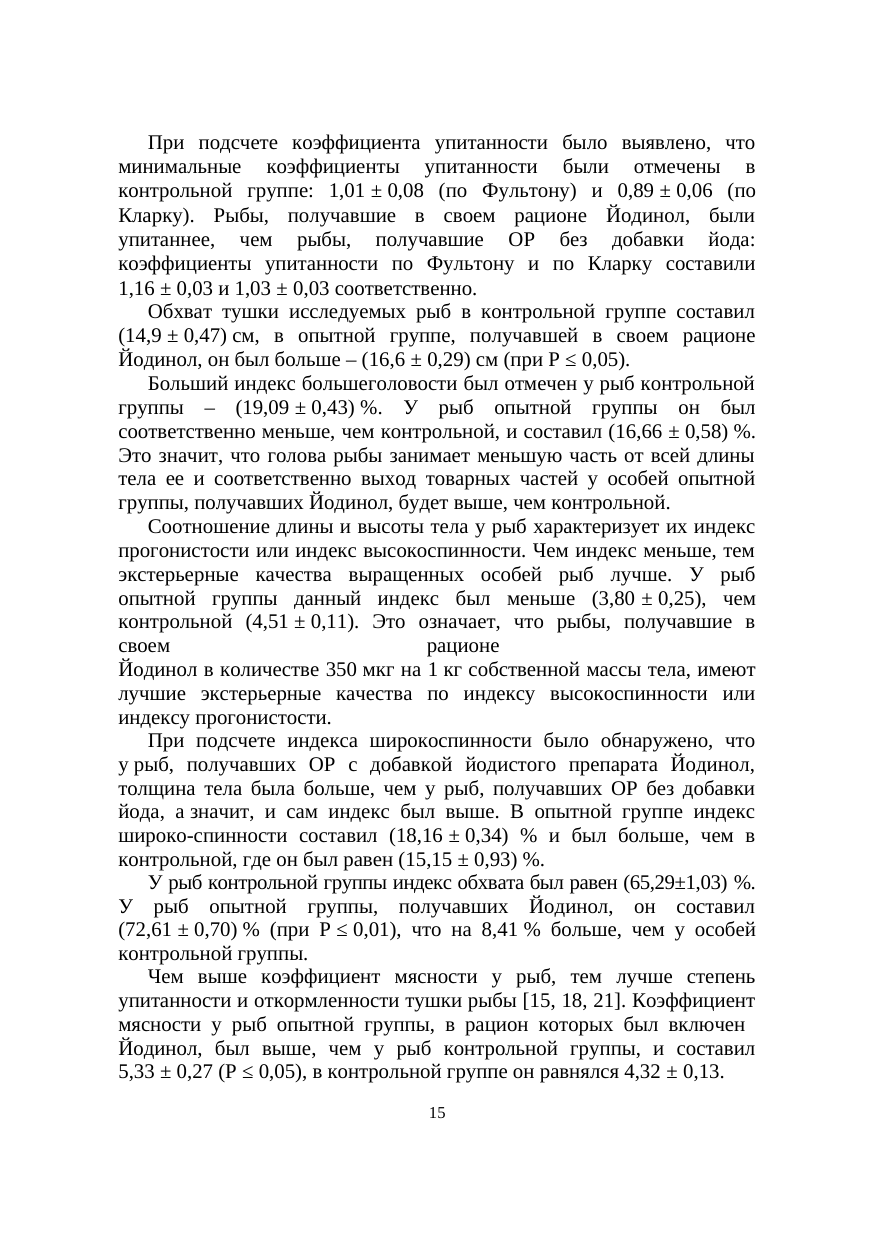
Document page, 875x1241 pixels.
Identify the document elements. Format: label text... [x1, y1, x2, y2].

text Обхват тушки исследуемых рыб в контрольной группе составил (14,9 ± 0,47) см, в опытной группе, получавшей в своем рационе Йодинол, он был больше – (16,6 ± 0,29) см (при Р ≤ 0,05). [118, 300, 756, 371]
text У рыб контрольной группы индекс обхвата был равен (65,29±1,03) %. У рыб опытной группы, получавших Йодинол, он составил (72,61 ± 0,70) % (при Р ≤ 0,01), что на 8,41 % больше, чем у особей контрольной группы. [118, 871, 756, 965]
text При подсчете индекса широкоспинности было обнаружено, что у рыб, получавших ОР с добавкой йодистого препарата Йодинол, толщина тела была больше, чем у рыб, получавших ОР без добавки йода, а значит, и сам индекс был выше. В опытной группе индекс широко-спинности составил (18,16 ± 0,34) % и был больше, чем в контрольной, где он был равен (15,15 ± 0,93) %. [118, 729, 756, 871]
text Больший индекс большеголовости был отмечен у рыб контрольной группы – (19,09 ± 0,43) %. У рыб опытной группы он был соответственно меньше, чем контрольной, и составил (16,66 ± 0,58) %. Это значит, что голова рыбы занимает меньшую часть от всей длины тела ее и соответственно выход товарных частей у особей опытной группы, получавших Йодинол, будет выше, чем контрольной. [118, 371, 756, 514]
text Чем выше коэффициент мясности у рыб, тем лучше степень упитанности и откормленности тушки рыбы [15, 18, 21]. Коэффициент мясности у рыб опытной группы, в рацион которых был включен Йодинол, был выше, чем у рыб контрольной группы, и составил 5,33 ± 0,27 (Р ≤ 0,05), в контрольной группе он равнялся 4,32 ± 0,13. [118, 965, 756, 1083]
text Соотношение длины и высоты тела у рыб характеризует их индекс прогонистости или индекс высокоспинности. Чем индекс меньше, тем экстерьерные качества выращенных особей рыб лучше. У рыб опытной группы данный индекс был меньше (3,80 ± 0,25), чем контрольной (4,51 ± 0,11). Это означает, что рыбы, получавшие в своем рационе Йодинол в количестве 350 мкг на 1 кг собственной массы тела, имеют лучшие экстерьерные качества по индексу высокоспинности или индексу прогонистости. [118, 514, 756, 729]
text При подсчете коэффициента упитанности было выявлено, что минимальные коэффициенты упитанности были отмечены в контрольной группе: 1,01 ± 0,08 (по Фультону) и 0,89 ± 0,06 (по Кларку). Рыбы, получавшие в своем рационе Йодинол, были упитаннее, чем рыбы, получавшие ОР без добавки йода: коэффициенты упитанности по Фультону и по Кларку составили 1,16 ± 0,03 и 1,03 ± 0,03 соответственно. [118, 130, 756, 299]
